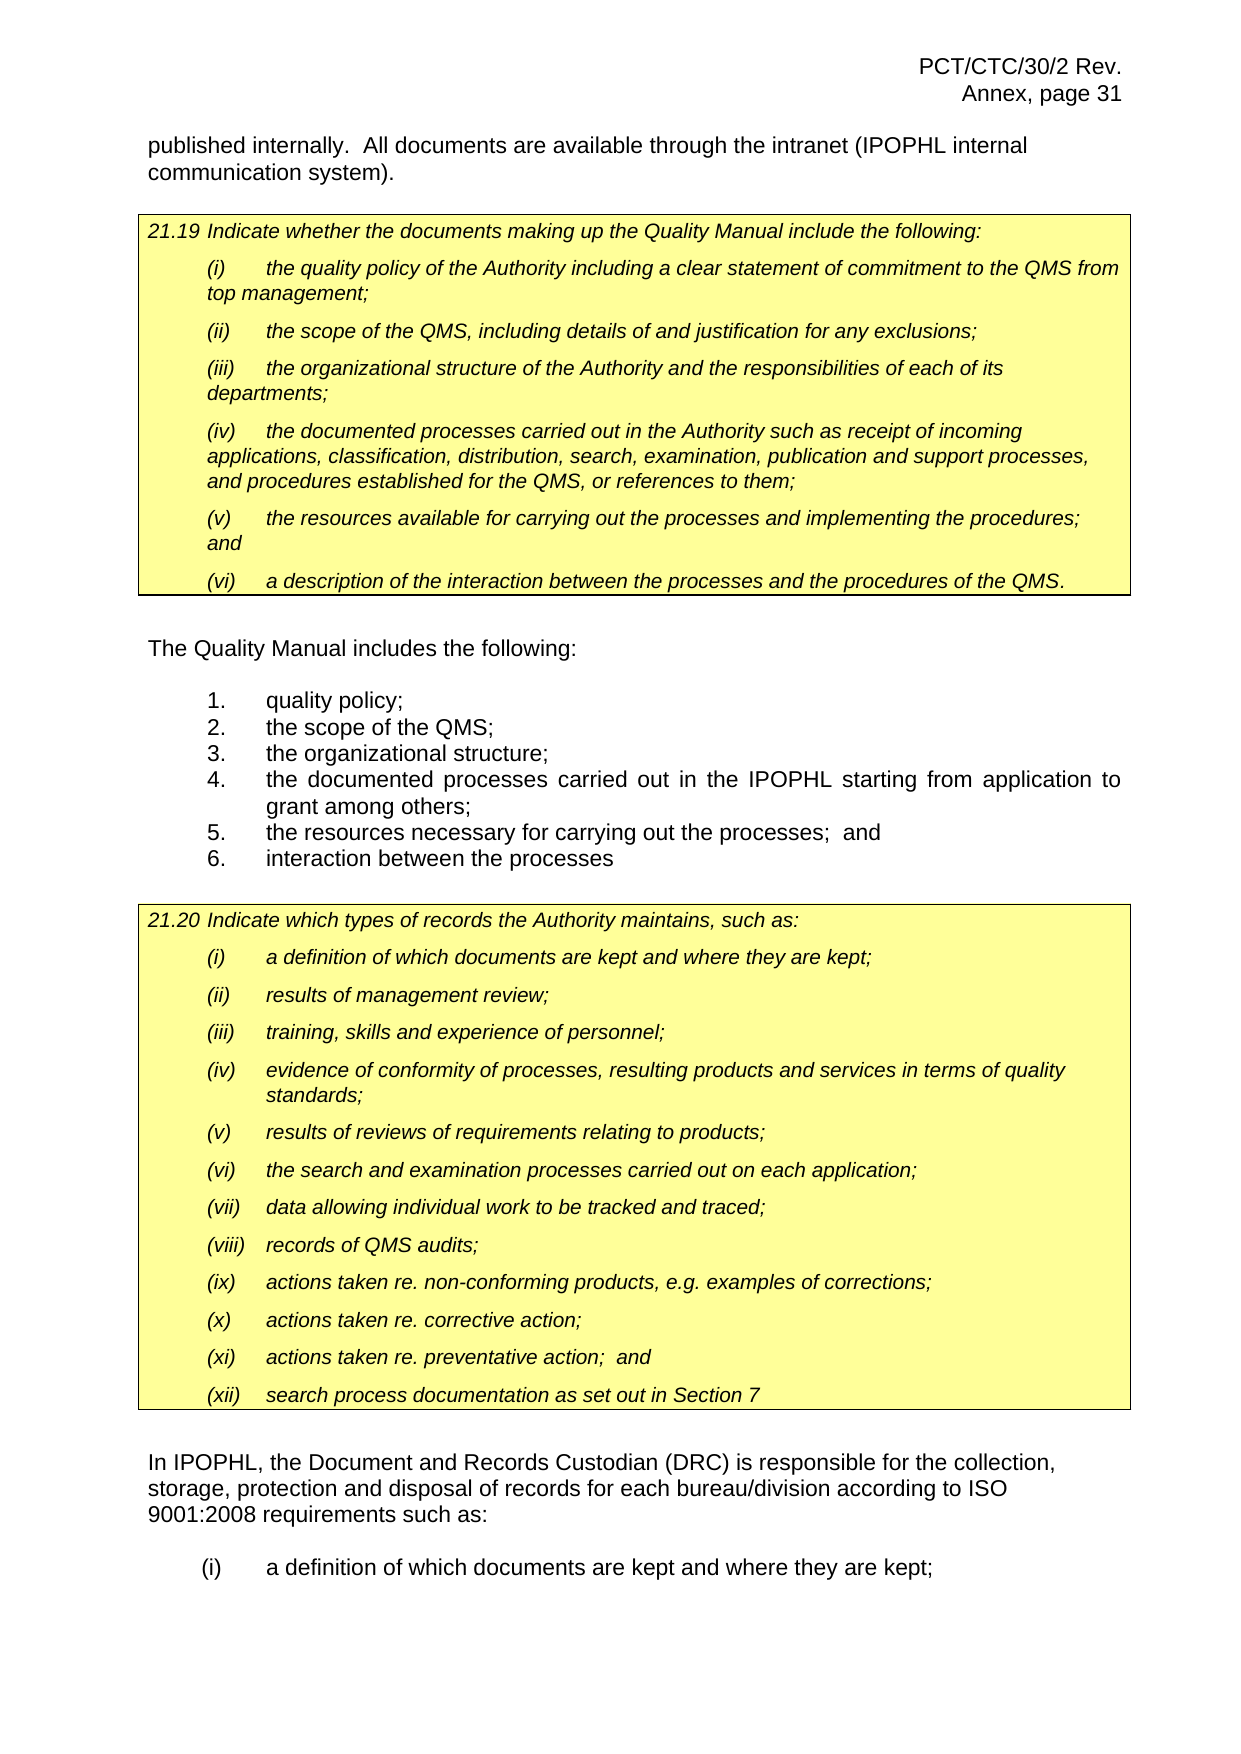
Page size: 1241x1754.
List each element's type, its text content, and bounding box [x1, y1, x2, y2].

list the scope of the QMS; [207, 713, 1122, 740]
text (i) the quality policy of the Authority including a clear statement of commitment to the QMS from top management; [139, 252, 1130, 305]
text (ix) actions taken re. non-conforming products, e.g. examples of corrections; [139, 1266, 1130, 1294]
text (vi) a description of the interaction between the processes and the procedures of the QMS. [139, 564, 1130, 594]
list interaction between the processes [207, 845, 1122, 872]
text (x) actions taken re. corrective action; [139, 1303, 1130, 1332]
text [148, 132, 1122, 185]
text (iv) evidence of conformity of processes, resulting products and services in terms of quality standards; [139, 1053, 1130, 1107]
text (iv) the documented processes carried out in the Authority such as receipt of incoming applications, classification, distribution, search, examination, publication and support processes, and procedures established for the QMS, or references to them; [139, 414, 1130, 492]
text (v) results of reviews of requirements relating to products; [139, 1116, 1130, 1144]
text 21.20 Indicate which types of records the Authority maintains, such as: [139, 905, 1130, 932]
text (iii) the organizational structure of the Authority and the responsibilities of each of its departments; [139, 352, 1130, 405]
text (iii) training, skills and experience of personnel; [139, 1016, 1130, 1044]
text 21.19 Indicate whether the documents making up the Quality Manual include the following: [139, 215, 1130, 242]
list the resources necessary for carrying out the processes; and [207, 819, 1122, 845]
text (i) a definition of which documents are kept and where they are kept; [139, 941, 1130, 969]
text (ii) results of management review; [139, 978, 1130, 1007]
text In IPOPHL, the Document and Records Custodian (DRC) is responsible for the collection, storage, protection and disposal of records for each bureau/division according to ISO 9001:2008 requirements such as: [148, 1449, 1122, 1528]
list the organizational structure; [207, 740, 1122, 766]
text (v) the resources available for carrying out the processes and implementing the procedures; and [139, 502, 1130, 555]
list the documented processes carried out in the IPOPHL starting from application to grant among others; [207, 766, 1122, 819]
text (ii) the scope of the QMS, including details of and justification for any exclusions; [139, 314, 1130, 342]
text (vi) the search and examination processes carried out on each application; [139, 1153, 1130, 1182]
list quality policy; [207, 687, 1122, 713]
text (i) a definition of which documents are kept and where they are kept; [148, 1554, 1122, 1580]
text (vii) data allowing individual work to be tracked and traced; [139, 1191, 1130, 1219]
text The Quality Manual includes the following: [148, 634, 1122, 661]
text (xi) actions taken re. preventative action; and [139, 1341, 1130, 1369]
text (viii) records of QMS audits; [139, 1228, 1130, 1257]
text (xii) search process documentation as set out in Section 7 [139, 1378, 1130, 1409]
